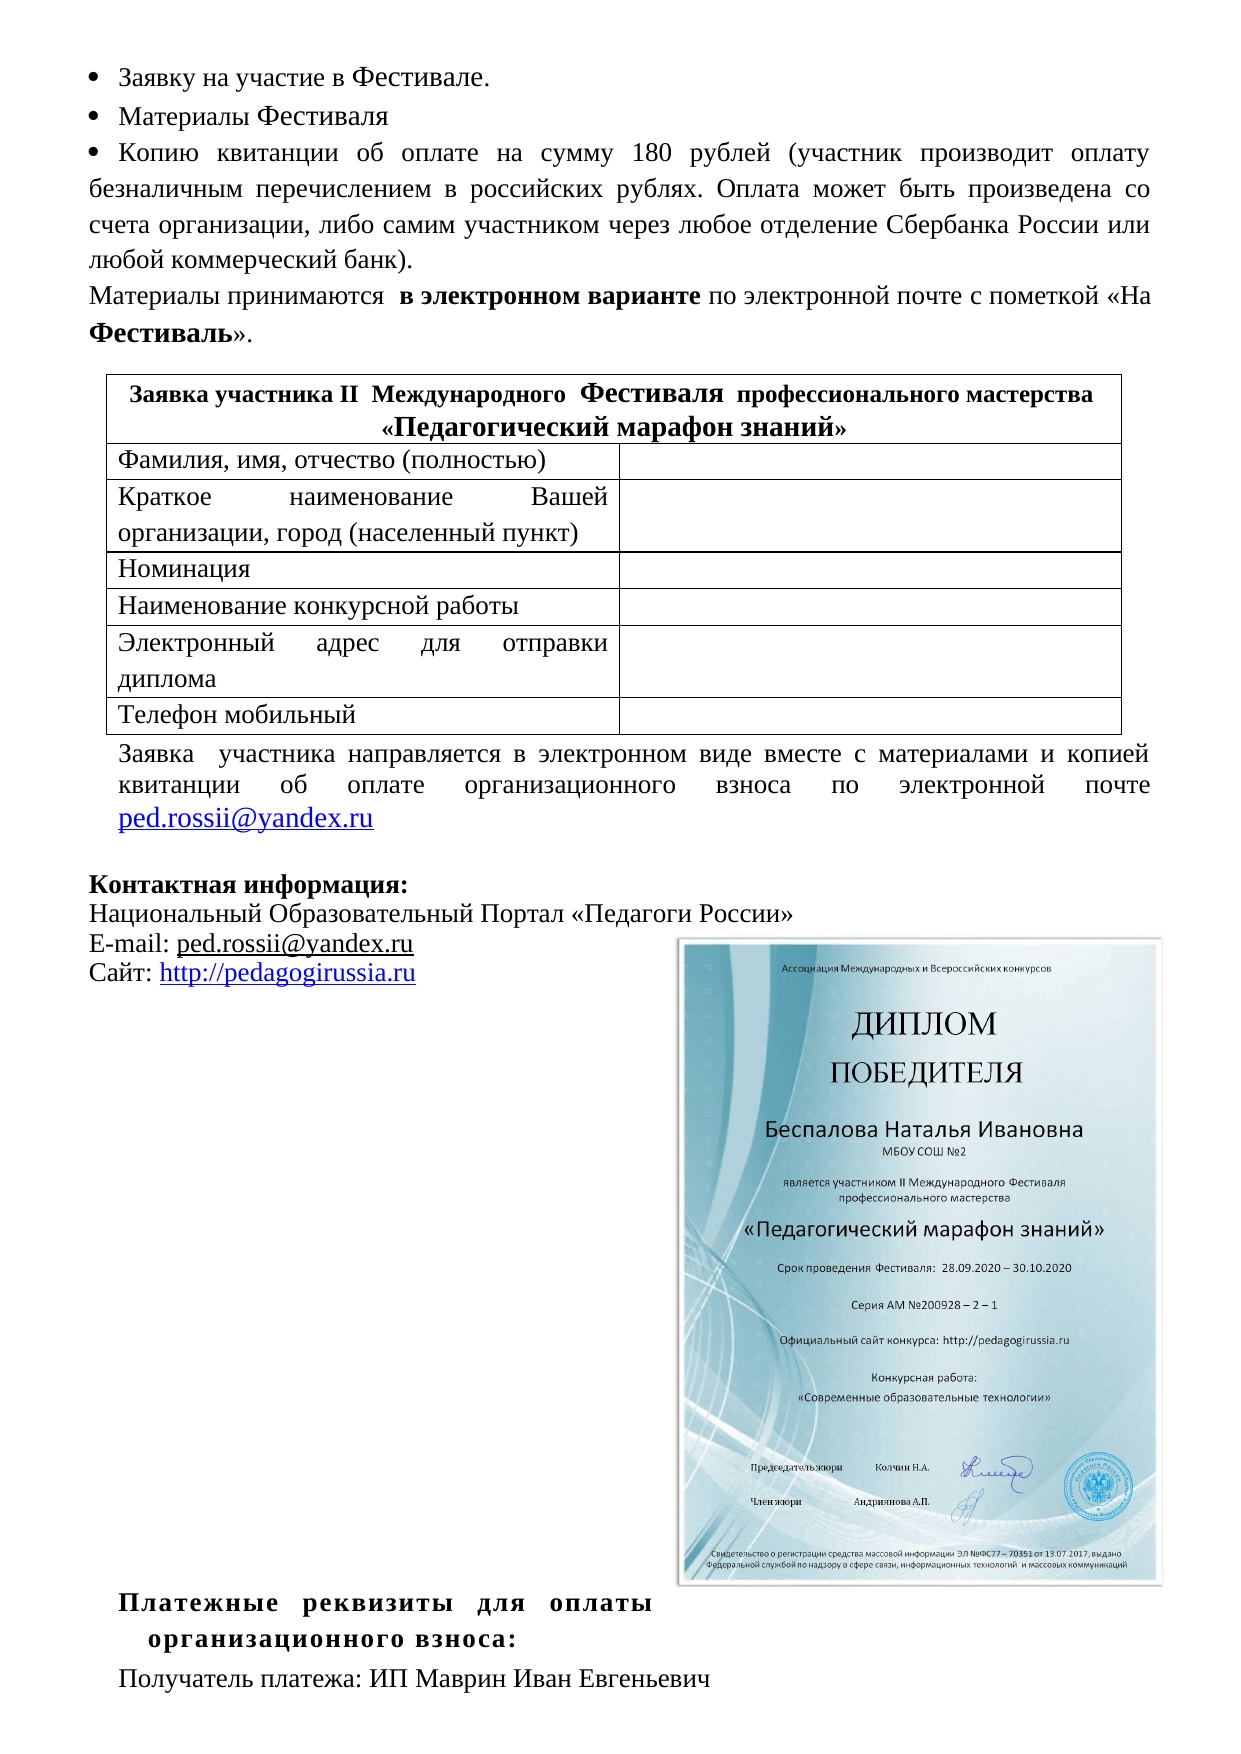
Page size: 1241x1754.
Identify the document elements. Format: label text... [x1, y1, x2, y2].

table_cell [620, 480, 1121, 551]
text Сайт: http://pedagogirussia.ru [88, 958, 1152, 988]
table_cell [620, 589, 1121, 625]
table_cell Электронный адрес для отправки диплома [107, 626, 619, 697]
table_cell [620, 553, 1121, 588]
list Заявку на участие в Фестивале. [88, 59, 1152, 93]
text Платежные реквизиты для оплаты организационного взноса: [118, 1586, 1152, 1653]
table_cell Краткое наименование Вашей организации, город (населенный пункт) [107, 480, 619, 551]
text E-mail: ped.rossii@yandex.ru [88, 929, 1152, 958]
text Национальный Образовательный Портал «Педагоги России» [88, 899, 1152, 929]
table_cell Фамилия, имя, отчество (полностью) [107, 444, 619, 479]
table_cell Номинация [107, 553, 619, 588]
picture [671, 932, 1167, 1591]
table_cell [620, 698, 1121, 734]
table_cell [620, 626, 1121, 697]
table_cell Наименование конкурсной работы [107, 589, 619, 625]
text Заявка участника направляется в электронном виде вместе с материалами и копией квитанции об оплате организационного взноса по электронной почте ped.rossii@yandex.ru [118, 398, 1152, 833]
text Материалы принимаются в электронном варианте по электронной почте с пометкой «На Фестиваль». [88, 279, 1152, 349]
table_header Заявка участника II Международного Фестиваля профессионального мастерства «Педагогический марафон знаний» [107, 375, 1121, 442]
table_cell [620, 444, 1121, 479]
text Контактная информация: [88, 869, 1152, 899]
list Материалы Фестиваля [88, 98, 1152, 131]
table_cell Телефон мобильный [107, 698, 619, 734]
list Копию квитанции об оплате на сумму 180 рублей (участник производит оплату безналичным перечислением в российских рублях. Оплата может быть произведена со счета организации, либо самим участником через любое отделение Сбербанка России или любой коммерческий банк). [88, 136, 1152, 274]
text Получатель платежа: ИП Маврин Иван Евгеньевич [118, 1662, 1152, 1693]
